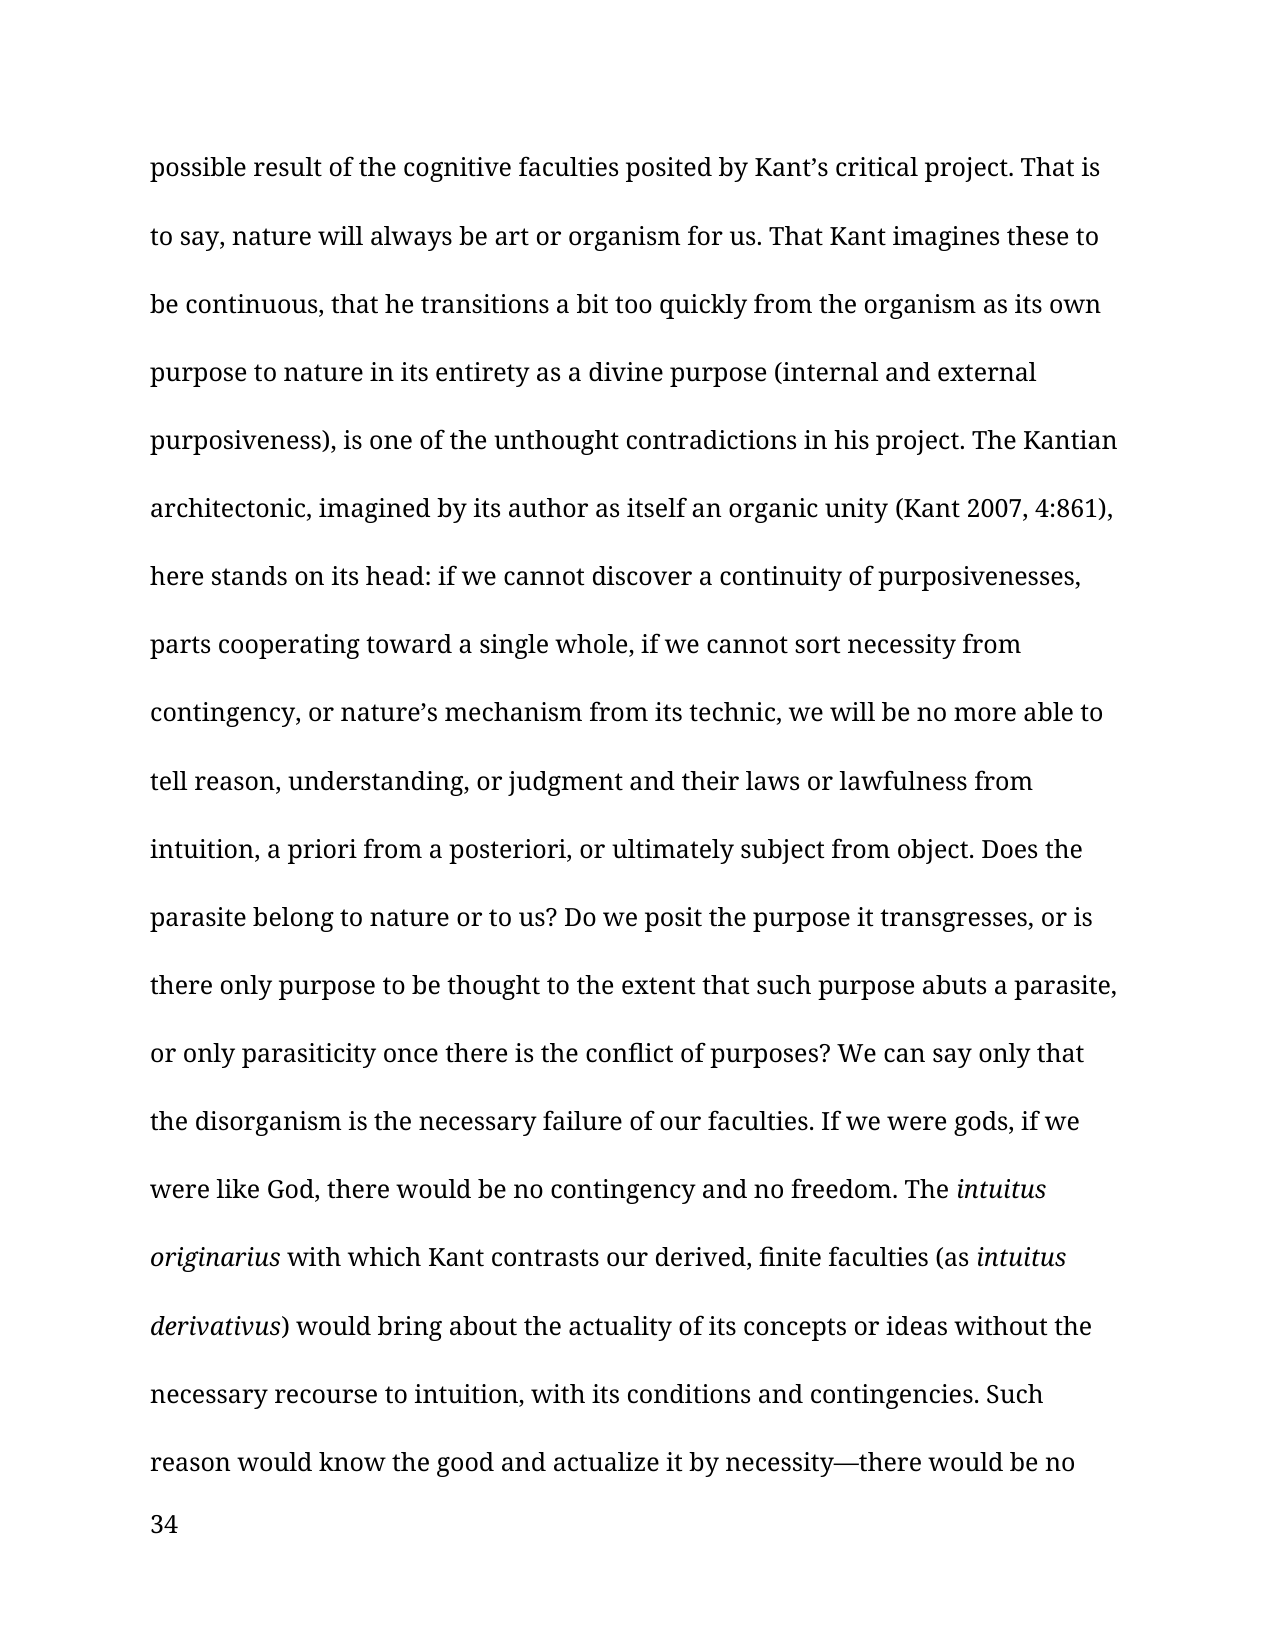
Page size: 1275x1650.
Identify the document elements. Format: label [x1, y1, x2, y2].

text [150, 150, 1125, 1478]
